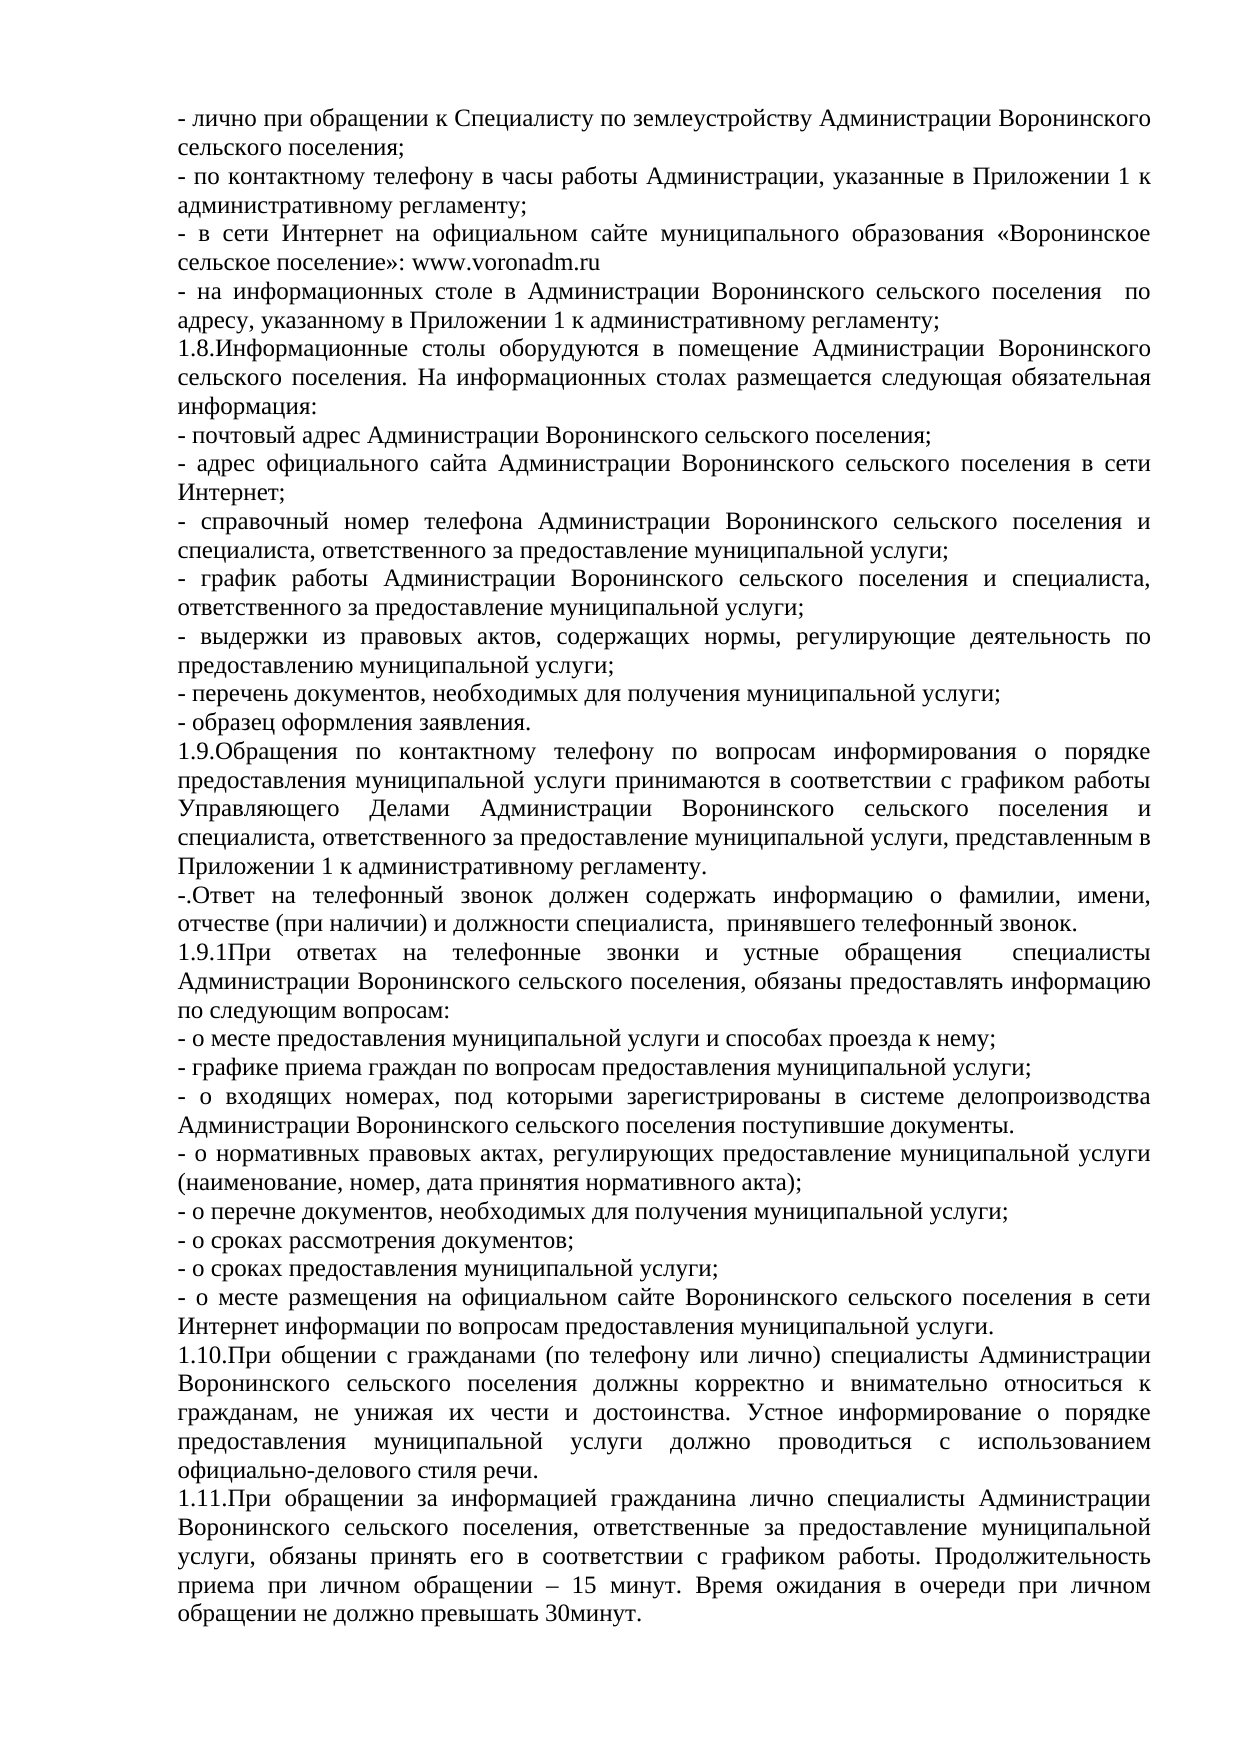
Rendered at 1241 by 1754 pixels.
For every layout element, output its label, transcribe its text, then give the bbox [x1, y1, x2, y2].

text 1.8.Информационные столы оборудуются в помещение Администрации Воронинского сельского поселения. На информационных столах размещается следующая обязательная информация: [177, 333, 1152, 420]
text - о перечне документов, необходимых для получения муниципальной услуги; [177, 1196, 1152, 1225]
text - выдержки из правовых актов, содержащих нормы, регулирующие деятельность по предоставлению муниципальной услуги; [177, 621, 1152, 678]
text - о сроках рассмотрения документов; [177, 1225, 1152, 1253]
text - почтовый адрес Администрации Воронинского сельского поселения; [177, 420, 1152, 448]
text - образец оформления заявления. [177, 707, 1152, 736]
text - о сроках предоставления муниципальной услуги; [177, 1253, 1152, 1282]
text - лично при обращении к Специалисту по землеустройству Администрации Воронинского сельского поселения; [177, 103, 1152, 161]
text 1.9.Обращения по контактному телефону по вопросам информирования о порядке предоставления муниципальной услуги принимаются в соответствии с графиком работы Управляющего Делами Администрации Воронинского сельского поселения и специалиста, ответственного за предоставление муниципальной услуги, представленным в Приложении 1 к административному регламенту. [177, 736, 1152, 880]
text - справочный номер телефона Администрации Воронинского сельского поселения и специалиста, ответственного за предоставление муниципальной услуги; [177, 506, 1152, 563]
text - в сети Интернет на официальном сайте муниципального образования «Воронинское сельское поселение»: www.voronadm.ru [177, 218, 1152, 276]
text - адрес официального сайта Администрации Воронинского сельского поселения в сети Интернет; [177, 448, 1152, 506]
text -.Ответ на телефонный звонок должен содержать информацию о фамилии, имени, отчестве (при наличии) и должности специалиста, принявшего телефонный звонок. [177, 880, 1152, 937]
text - о месте размещения на официальном сайте Воронинского сельского поселения в сети Интернет информации по вопросам предоставления муниципальной услуги. [177, 1282, 1152, 1340]
text 1.11.При обращении за информацией гражданина лично специалисты Администрации Воронинского сельского поселения, ответственные за предоставление муниципальной услуги, обязаны принять его в соответствии с графиком работы. Продолжительность приема при личном обращении – 15 минут. Время ожидания в очереди при личном обращении не должно превышать 30минут. [177, 1483, 1152, 1627]
text 1.10.При общении с гражданами (по телефону или лично) специалисты Администрации Воронинского сельского поселения должны корректно и внимательно относиться к гражданам, не унижая их чести и достоинства. Устное информирование о порядке предоставления муниципальной услуги должно проводиться с использованием официально-делового стиля речи. [177, 1340, 1152, 1483]
text - о входящих номерах, под которыми зарегистрированы в системе делопроизводства Администрации Воронинского сельского поселения поступившие документы. [177, 1081, 1152, 1138]
text - перечень документов, необходимых для получения муниципальной услуги; [177, 678, 1152, 707]
text - график работы Администрации Воронинского сельского поселения и специалиста, ответственного за предоставление муниципальной услуги; [177, 563, 1152, 621]
text - о нормативных правовых актах, регулирующих предоставление муниципальной услуги (наименование, номер, дата принятия нормативного акта); [177, 1138, 1152, 1196]
text 1.9.1При ответах на телефонные звонки и устные обращения специалисты Администрации Воронинского сельского поселения, обязаны предоставлять информацию по следующим вопросам: [177, 937, 1152, 1023]
text - на информационных столе в Администрации Воронинского сельского поселения по адресу, указанному в Приложении 1 к административному регламенту; [177, 276, 1152, 333]
text - по контактному телефону в часы работы Администрации, указанные в Приложении 1 к административному регламенту; [177, 161, 1152, 218]
text - графике приема граждан по вопросам предоставления муниципальной услуги; [177, 1052, 1152, 1081]
text - о месте предоставления муниципальной услуги и способах проезда к нему; [177, 1023, 1152, 1052]
